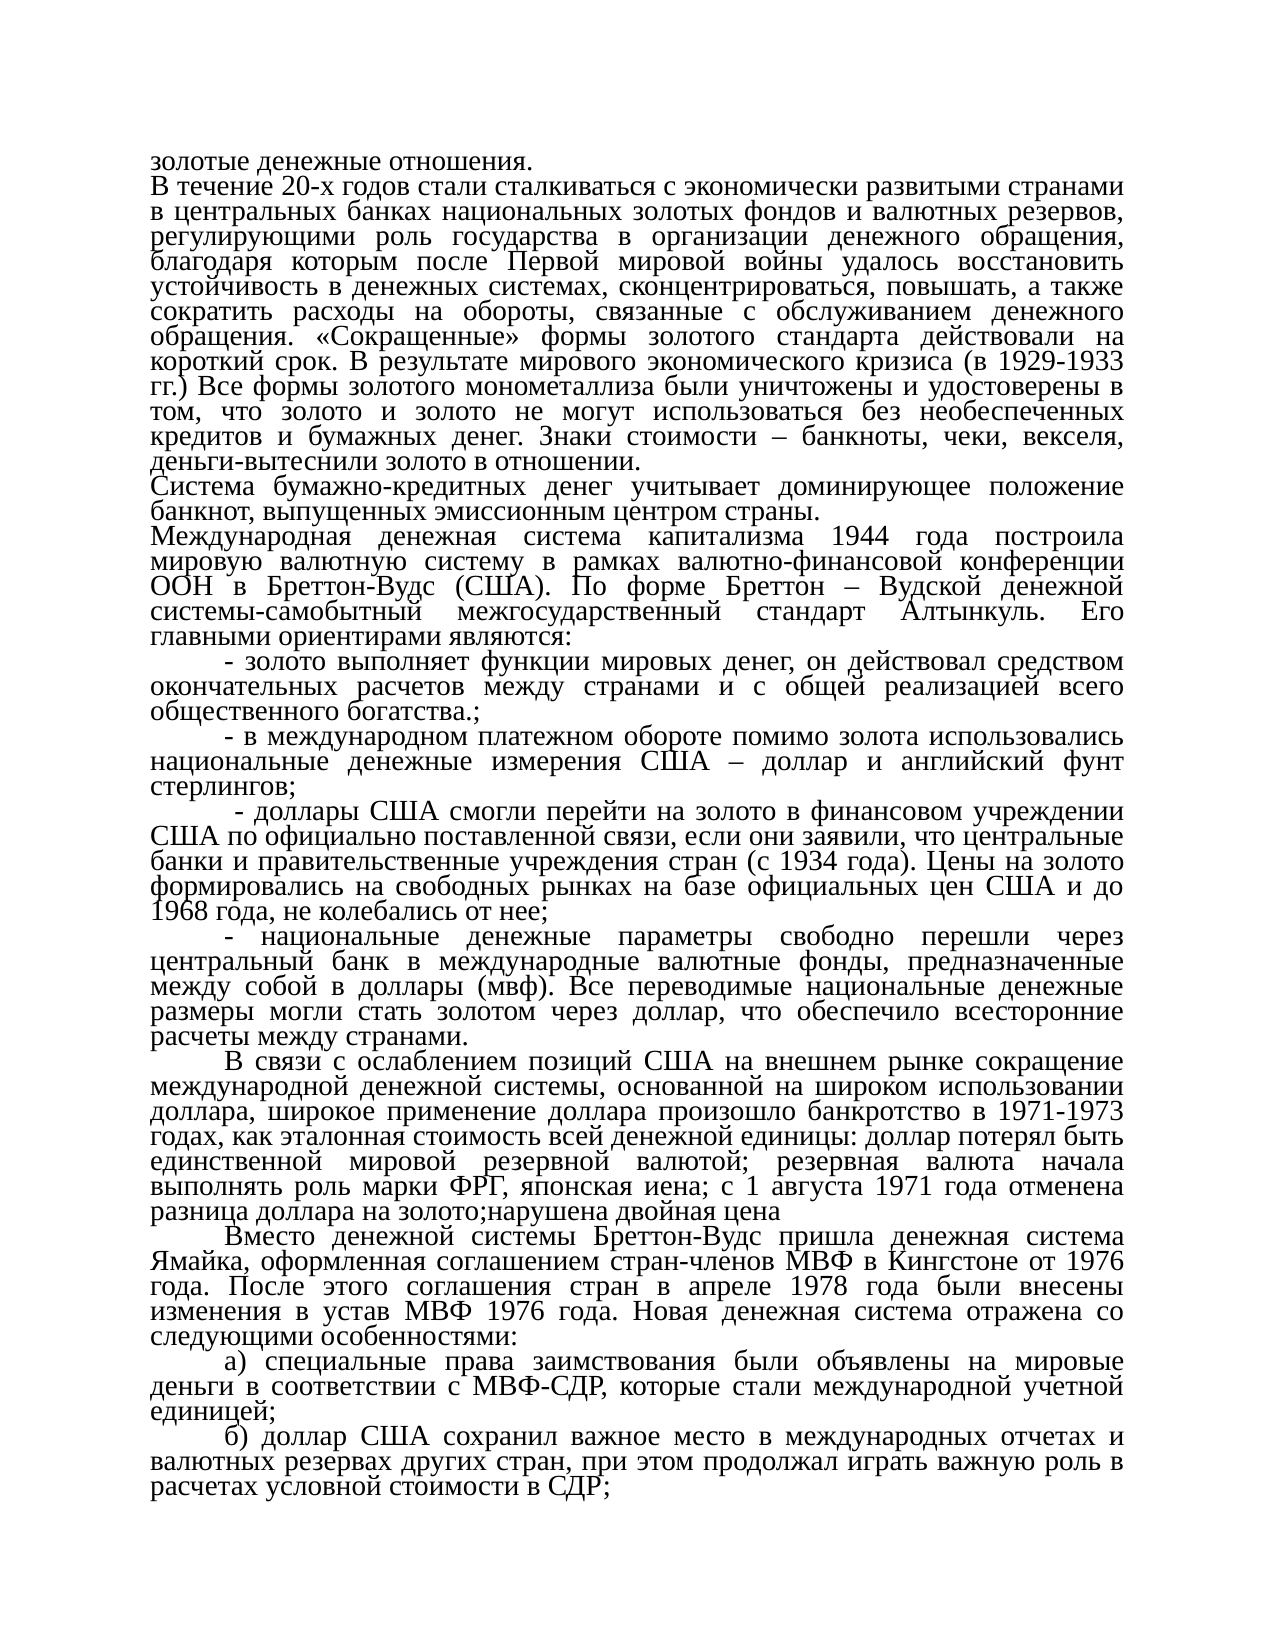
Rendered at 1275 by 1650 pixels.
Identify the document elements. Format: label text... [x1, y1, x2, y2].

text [150, 150, 1125, 175]
text - национальные денежные параметры свободно перешли через центральный банк в международные валютные фонды, предназначенные между собой в доллары (мвф). Все переводимые национальные денежные размеры могли стать золотом через доллар, что обеспечило всесторонние расчеты между странами. [150, 925, 1125, 1050]
text В связи с ослаблением позиций США на внешнем рынке сокращение международной денежной системы, основанной на широком использовании доллара, широкое применение доллара произошло банкротство в 1971-1973 годах, как эталонная стоимость всей денежной единицы: доллар потерял быть единственной мировой резервной валютой; резервная валюта начала выполнять роль марки ФРГ, японская иена; с 1 августа 1971 года отменена разница доллара на золото;нарушена двойная цена [150, 1050, 1125, 1225]
text б) доллар США сохранил важное место в международных отчетах и валютных резервах других стран, при этом продолжал играть важную роль в расчетах условной стоимости в СДР; [150, 1425, 1125, 1500]
text Вместо денежной системы Бреттон-Вудс пришла денежная система Ямайка, оформленная соглашением стран-членов МВФ в Кингстоне от 1976 года. После этого соглашения стран в апреле 1978 года были внесены изменения в устав МВФ 1976 года. Новая денежная система отражена со следующими особенностями: [150, 1225, 1125, 1350]
text - доллары США смогли перейти на золото в финансовом учреждении США по официально поставленной связи, если они заявили, что центральные банки и правительственные учреждения стран (с 1934 года). Цены на золото формировались на свободных рынках на базе официальных цен США и до 1968 года, не колебались от нее; [150, 800, 1125, 925]
text В течение 20-х годов стали сталкиваться с экономически развитыми странами в центральных банках национальных золотых фондов и валютных резервов, регулирующими роль государства в организации денежного обращения, благодаря которым после Первой мировой войны удалось восстановить устойчивость в денежных системах, сконцентрироваться, повышать, а также сократить расходы на обороты, связанные с обслуживанием денежного обращения. «Сокращенные» формы золотого стандарта действовали на короткий срок. В результате мирового экономического кризиса (в 1929-1933 гг.) Все формы золотого монометаллиза были уничтожены и удостоверены в том, что золото и золото не могут использоваться без необеспеченных кредитов и бумажных денег. Знаки стоимости – банкноты, чеки, векселя, деньги-вытеснили золото в отношении. [150, 175, 1125, 475]
text а) специальные права заимствования были объявлены на мировые деньги в соответствии с МВФ-СДР, которые стали международной учетной единицей; [150, 1350, 1125, 1425]
text - золото выполняет функции мировых денег, он действовал средством окончательных расчетов между странами и с общей реализацией всего общественного богатства.; [150, 650, 1125, 725]
text - в международном платежном обороте помимо золота использовались национальные денежные измерения США – доллар и английский фунт стерлингов; [150, 725, 1125, 800]
text Международная денежная система капитализма 1944 года построила мировую валютную систему в рамках валютно-финансовой конференции ООН в Бреттон-Вудс (США). По форме Бреттон – Вудской денежной системы-самобытный межгосударственный стандарт Алтынкуль. Его главными ориентирами являются: [150, 525, 1125, 650]
text Система бумажно-кредитных денег учитывает доминирующее положение банкнот, выпущенных эмиссионным центром страны. [150, 475, 1125, 525]
